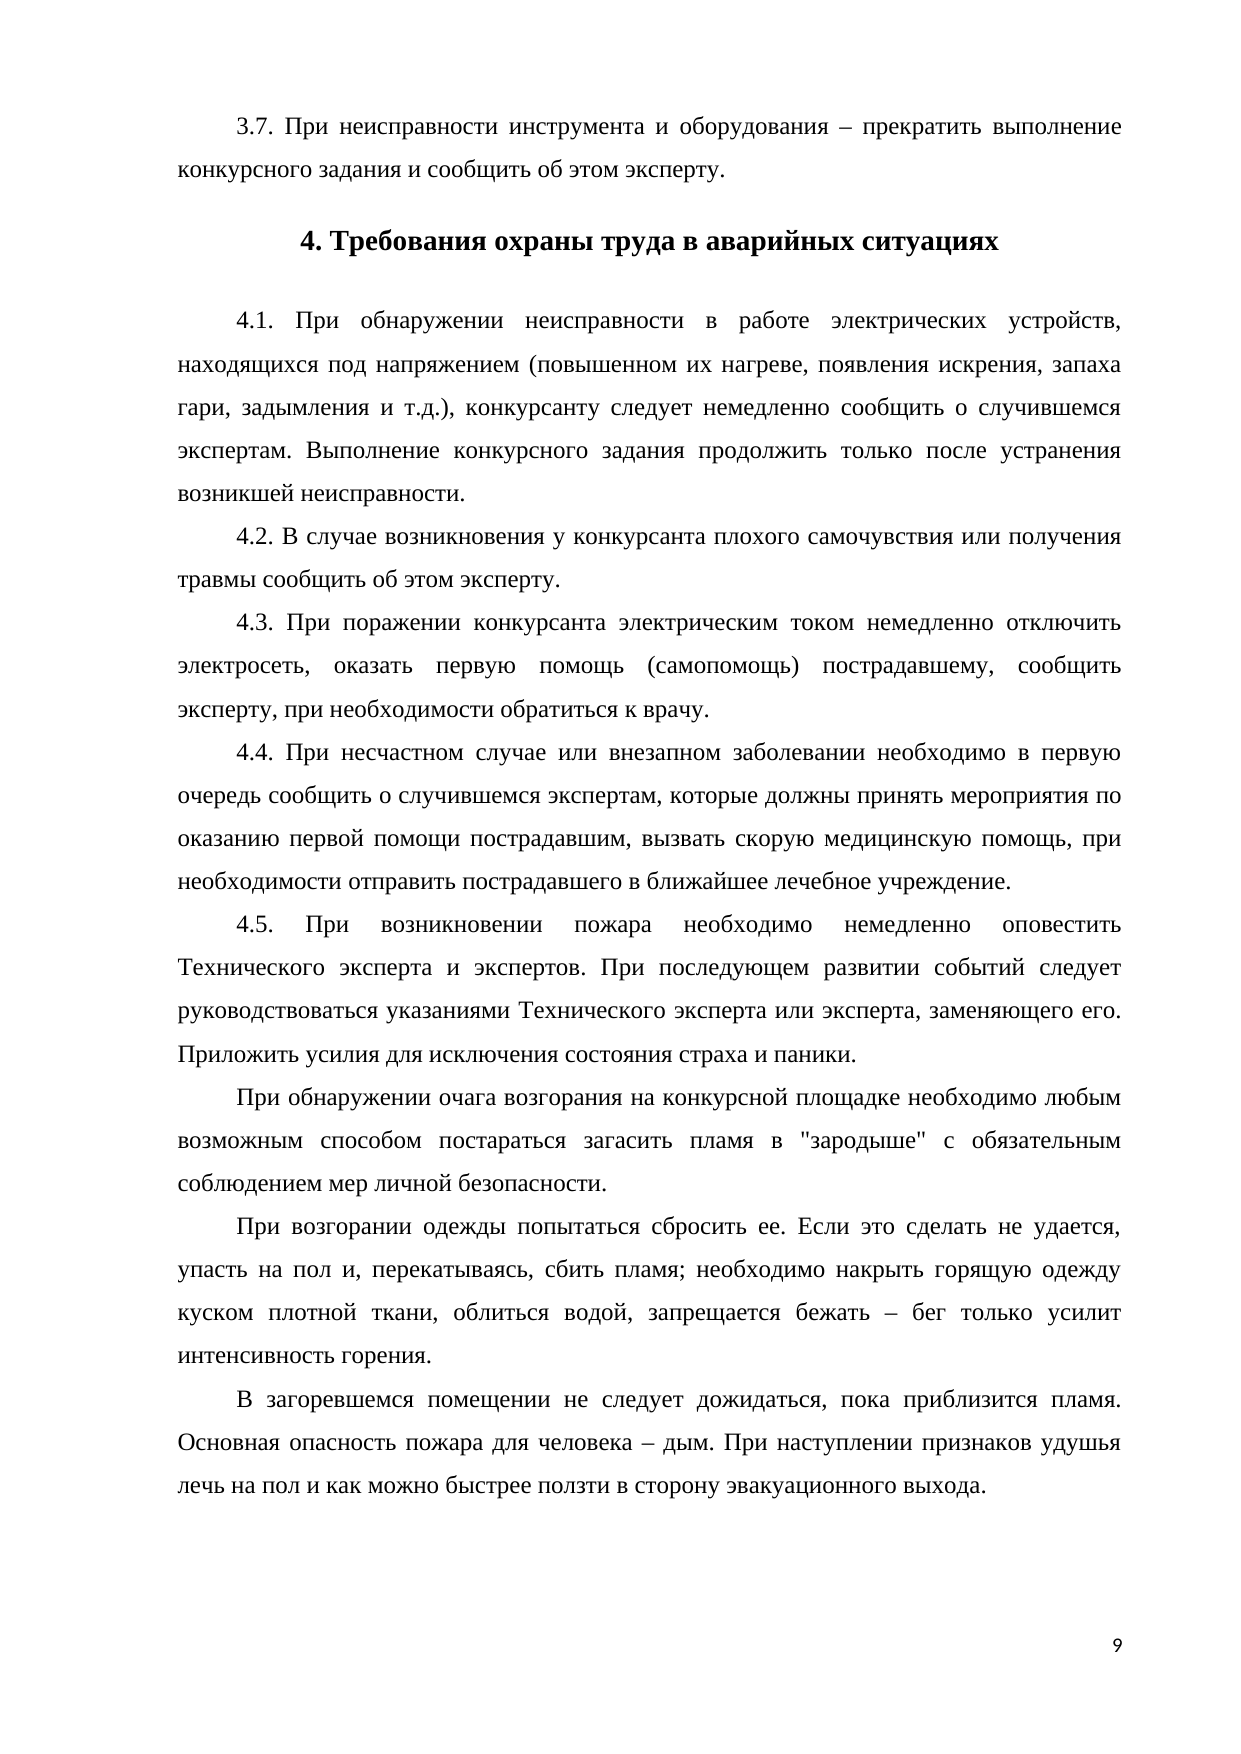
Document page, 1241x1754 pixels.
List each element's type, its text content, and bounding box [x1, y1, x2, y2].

text 4. Требования охраны труда в аварийных ситуациях [177, 223, 1122, 256]
list При обнаружении очага возгорания на конкурсной площадке необходимо любым возможным способом постараться загасить пламя в "зародыше" с обязательным соблюдением мер личной безопасности. [177, 1082, 1122, 1197]
list 4.3. При поражении конкурсанта электрическим током немедленно отключить электросеть, оказать первую помощь (самопомощь) пострадавшему, сообщить эксперту, при необходимости обратиться к врачу. [177, 607, 1122, 722]
list 4.5. При возникновении пожара необходимо немедленно оповестить Технического эксперта и экспертов. При последующем развитии событий следует руководствоваться указаниями Технического эксперта или эксперта, заменяющего его. Приложить усилия для исключения состояния страха и паники. [177, 909, 1122, 1067]
list При возгорании одежды попытаться сбросить ее. Если это сделать не удается, упасть на пол и, перекатываясь, сбить пламя; необходимо накрыть горящую одежду куском плотной ткани, облиться водой, запрещается бежать – бег только усилит интенсивность горения. [177, 1211, 1122, 1369]
list 4.1. При обнаружении неисправности в работе электрических устройств, находящихся под напряжением (повышенном их нагреве, появления искрения, запаха гари, задымления и т.д.), конкурсанту следует немедленно сообщить о случившемся экспертам. Выполнение конкурсного задания продолжить только после устранения возникшей неисправности. [177, 306, 1122, 507]
list 3.7. При неисправности инструмента и оборудования – прекратить выполнение конкурсного задания и сообщить об этом эксперту. [177, 111, 1122, 183]
list 4.2. В случае возникновения у конкурсанта плохого самочувствия или получения травмы сообщить об этом эксперту. [177, 521, 1122, 593]
list В загоревшемся помещении не следует дожидаться, пока приблизится пламя. Основная опасность пожара для человека – дым. При наступлении признаков удушья лечь на пол и как можно быстрее ползти в сторону эвакуационного выхода. [177, 1384, 1122, 1499]
list 4.4. При несчастном случае или внезапном заболевании необходимо в первую очередь сообщить о случившемся экспертам, которые должны принять мероприятия по оказанию первой помощи пострадавшим, вызвать скорую медицинскую помощь, при необходимости отправить пострадавшего в ближайшее лечебное учреждение. [177, 737, 1122, 895]
